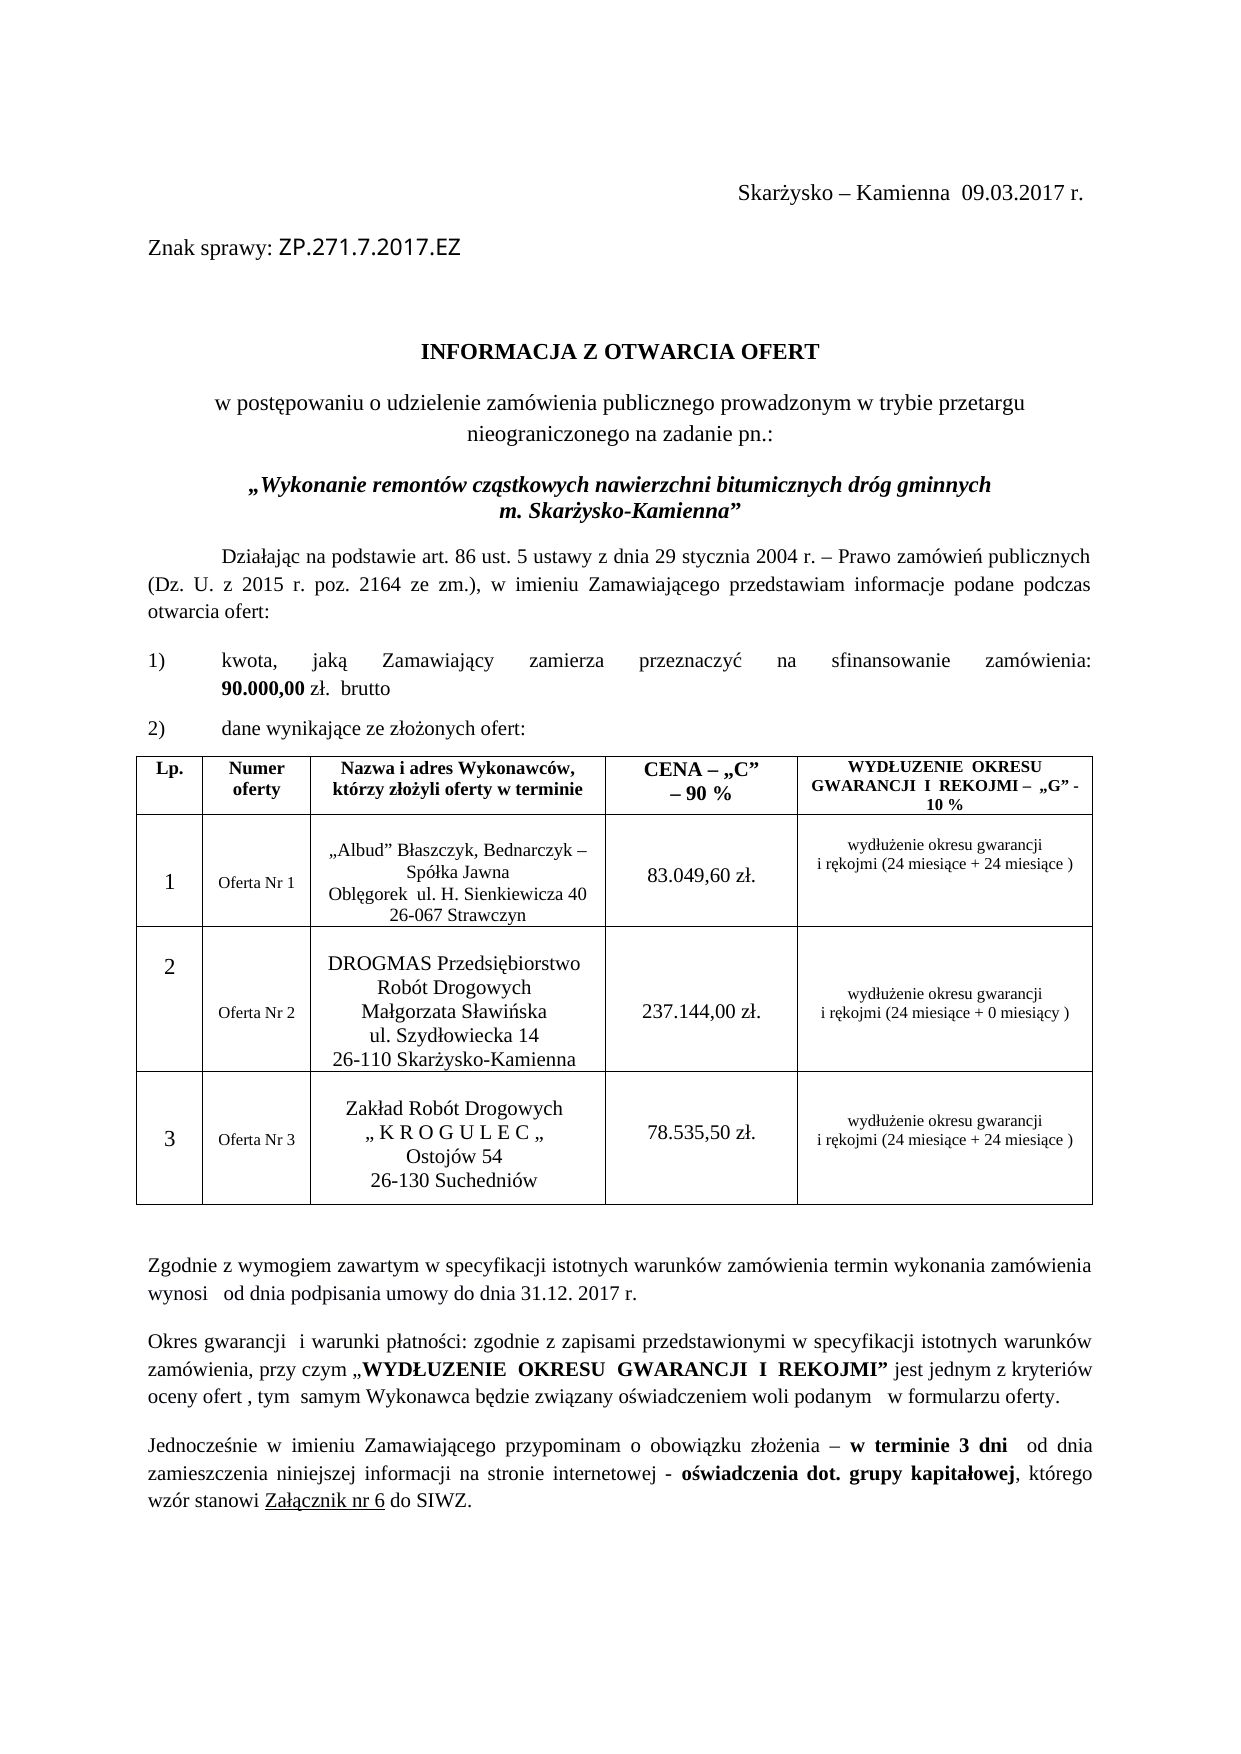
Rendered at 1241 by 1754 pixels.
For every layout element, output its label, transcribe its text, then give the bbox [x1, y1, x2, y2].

text w postępowaniu o udzielenie zamówienia publicznego prowadzonym w trybie przetargu nieograniczonego na zadanie pn.: [148, 389, 1093, 446]
table_cell DROGMAS Przedsiębiorstwo Robót Drogowych Małgorzata Sławińska ul. Szydłowiecka 14 26-110 Skarżysko-Kamienna [311, 927, 605, 1071]
table_cell wydłużenie okresu gwarancji i rękojmi (24 miesiące + 24 miesiące ) [798, 1072, 1092, 1204]
text Skarżysko – Kamienna 09.03.2017 r. [148, 148, 1093, 206]
text Jednocześnie w imieniu Zamawiającego przypominam o obowiązku złożenia – w terminie 3 dni od dnia zamieszczenia niniejszej informacji na stronie internetowej - oświadczenia dot. grupy kapitałowej, którego wzór stanowi Załącznik nr 6 do SIWZ. [148, 1433, 1093, 1512]
table_cell 78.535,50 zł. [606, 1072, 797, 1204]
text Działając na podstawie art. 86 ust. 5 ustawy z dnia 29 stycznia 2004 r. – Prawo zamówień publicznych (Dz. U. z 2015 r. poz. 2164 ze zm.), w imieniu Zamawiającego przedstawiam informacje podane podczas otwarcia ofert: [148, 544, 1093, 623]
table_cell 3 [137, 1072, 202, 1204]
table_cell wydłużenie okresu gwarancji i rękojmi (24 miesiące + 24 miesiące ) [798, 815, 1092, 926]
table_cell wydłużenie okresu gwarancji i rękojmi (24 miesiące + 0 miesiący ) [798, 927, 1092, 1071]
table_header Numer oferty [203, 757, 310, 814]
table_header Nazwa i adres Wykonawców, którzy złożyli oferty w terminie [311, 757, 605, 814]
text 1) kwota, jaką Zamawiający zamierza przeznaczyć na sfinansowanie zamówienia: 90.000,00 zł. brutto [148, 648, 1093, 699]
table_cell 237.144,00 zł. [606, 927, 797, 1071]
text „Wykonanie remontów cząstkowych nawierzchni bitumicznych dróg gminnych m. Skarżysko-Kamienna” [148, 471, 1093, 523]
text Znak sprawy: ZP.271.7.2017.EZ [148, 231, 1096, 262]
table_cell „Albud” Błaszczyk, Bednarczyk – Spółka Jawna Oblęgorek ul. H. Sienkiewicza 40 26-067 Strawczyn [311, 815, 605, 926]
table_cell 2 [137, 927, 202, 1071]
text INFORMACJA Z OTWARCIA OFERT [148, 338, 1093, 365]
table_cell 83.049,60 zł. [606, 815, 797, 926]
table_cell Oferta Nr 2 [203, 927, 310, 1071]
text Zgodnie z wymogiem zawartym w specyfikacji istotnych warunków zamówienia termin wykonania zamówienia wynosi od dnia podpisania umowy do dnia 31.12. 2017 r. [148, 1253, 1093, 1305]
table_header Lp. [137, 757, 202, 814]
table_cell 1 [137, 815, 202, 926]
text Okres gwarancji i warunki płatności: zgodnie z zapisami przedstawionymi w specyfikacji istotnych warunków zamówienia, przy czym „WYDŁUZENIE OKRESU GWARANCJI I REKOJMI” jest jednym z kryteriów oceny ofert , tym samym Wykonawca będzie związany oświadczeniem woli podanym w formularzu oferty. [148, 1329, 1093, 1408]
table_header WYDŁUZENIE OKRESU GWARANCJI I REKOJMI – „G” - 10 % [798, 757, 1092, 814]
table_cell Oferta Nr 3 [203, 1072, 310, 1204]
text 2) dane wynikające ze złożonych ofert: [148, 716, 1093, 739]
table_cell Oferta Nr 1 [203, 815, 310, 926]
table_cell Zakład Robót Drogowych „ K R O G U L E C „ Ostojów 54 26-130 Suchedniów [311, 1072, 605, 1204]
table_header CENA – „C” – 90 % [606, 757, 797, 814]
